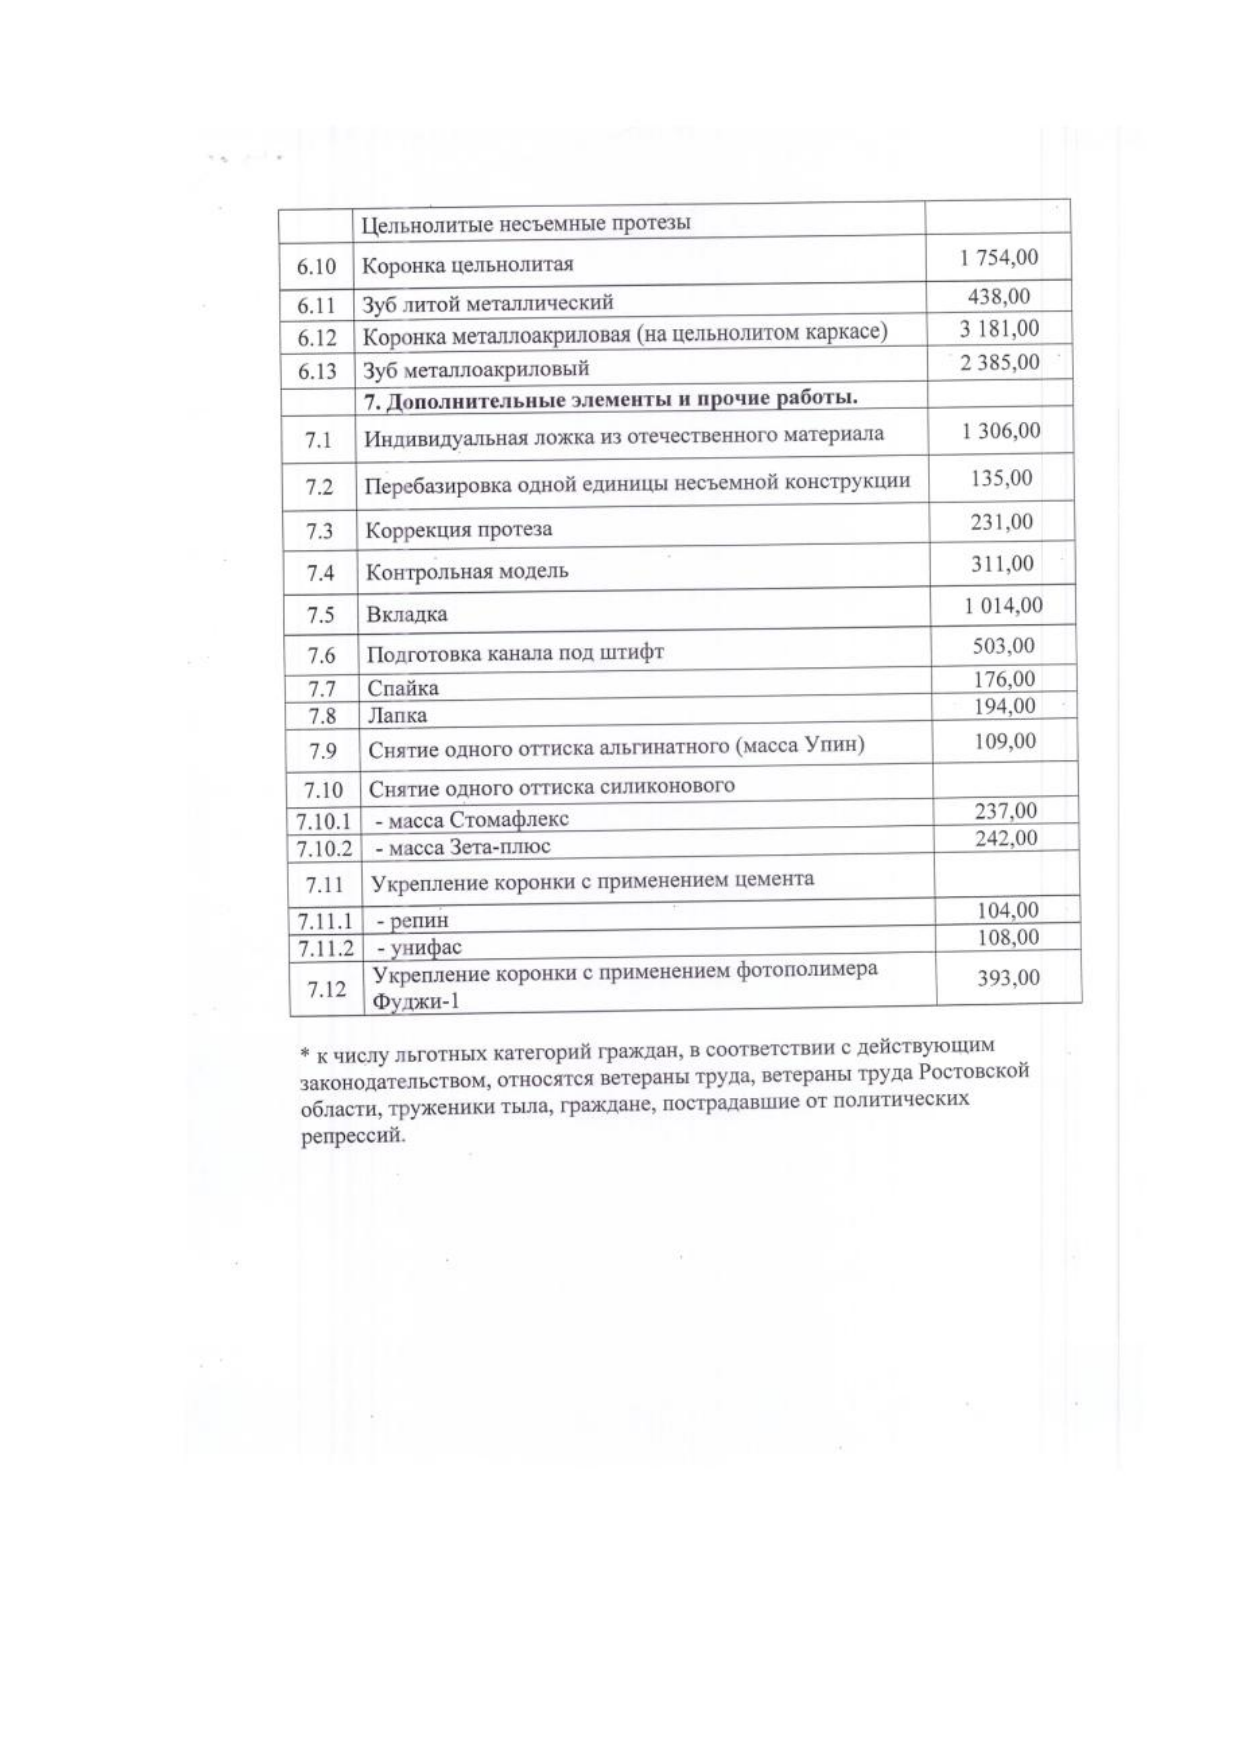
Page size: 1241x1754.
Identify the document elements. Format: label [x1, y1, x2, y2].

picture [177, 118, 1152, 1497]
